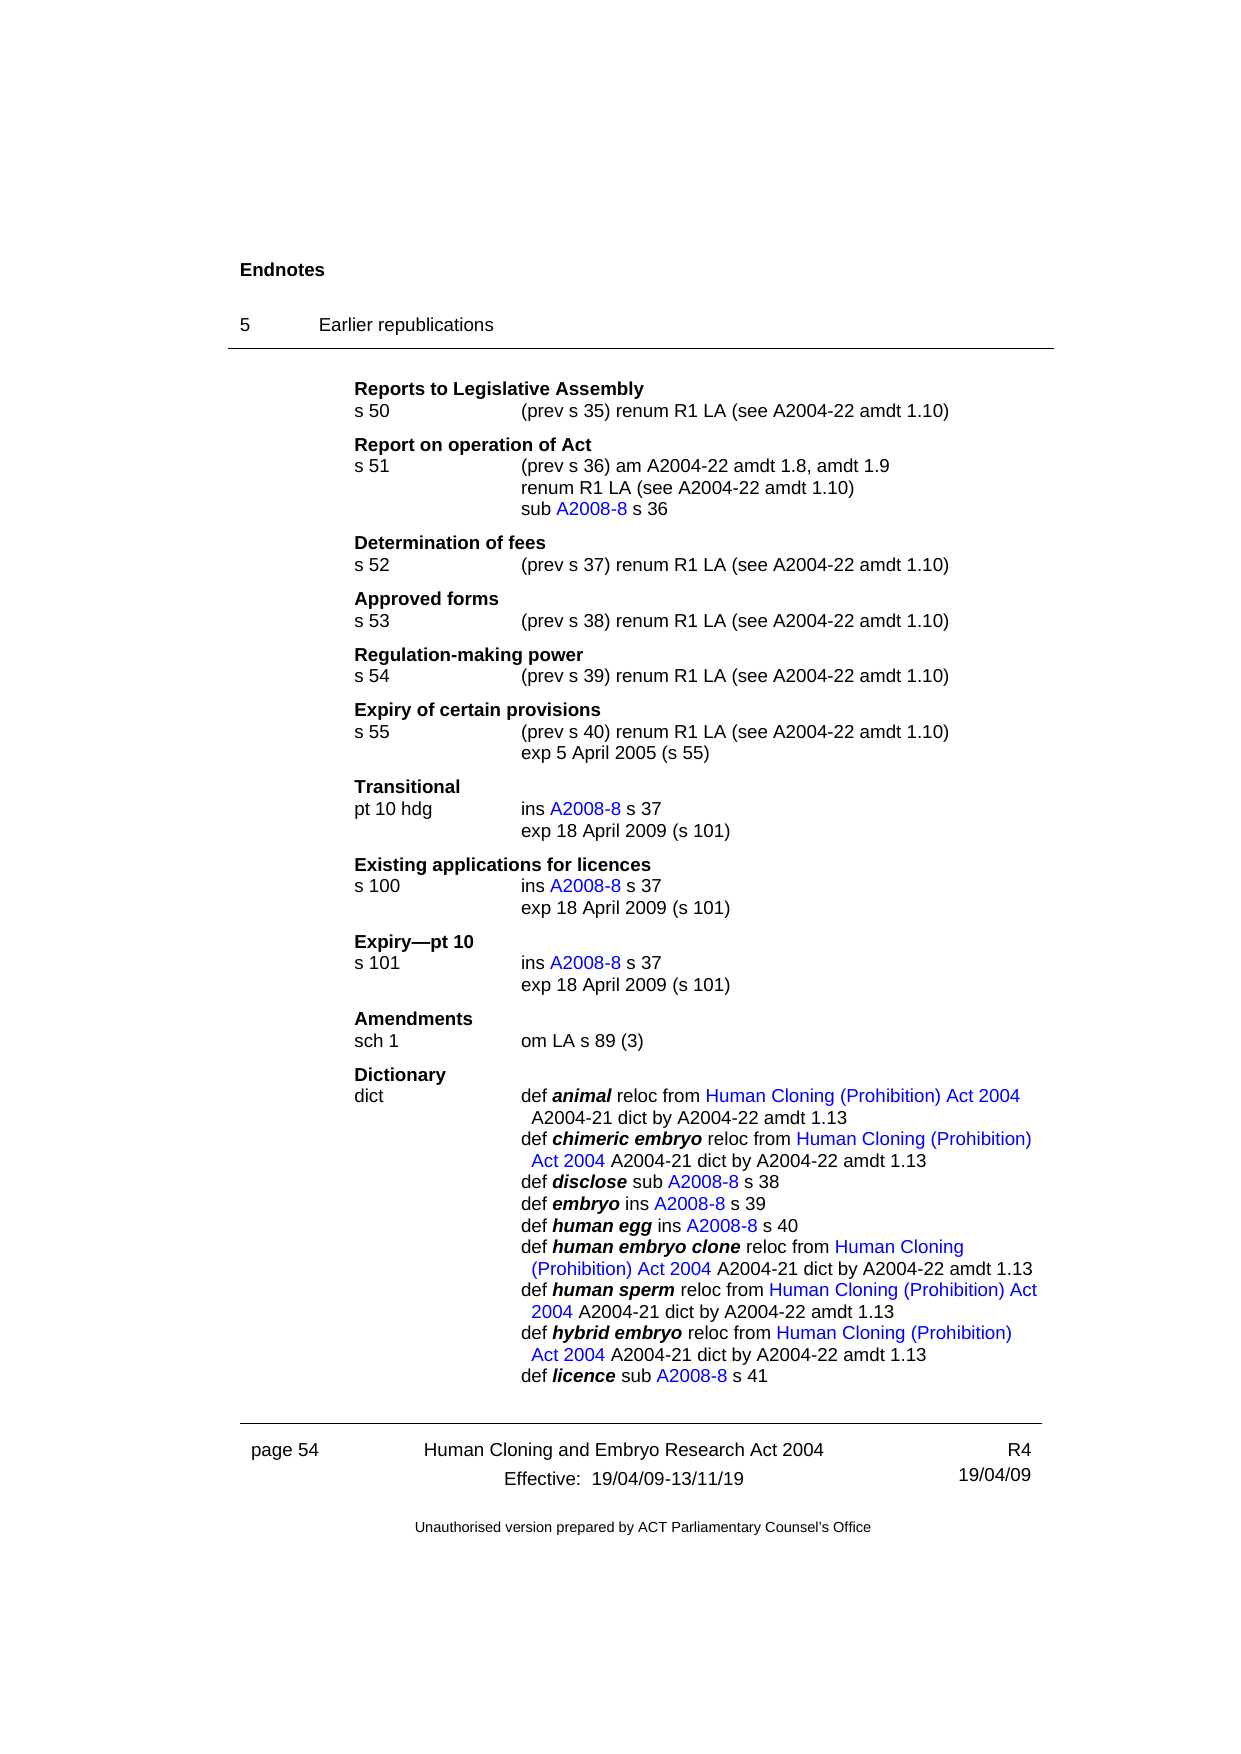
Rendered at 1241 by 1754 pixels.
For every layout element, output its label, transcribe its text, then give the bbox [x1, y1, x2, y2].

text s 51 (prev s 36) am A2004-22 amdt 1.8, amdt 1.9 [354, 455, 1042, 477]
text s 53 (prev s 38) renum R1 LA (see A2004-22 amdt 1.10) [354, 609, 1042, 631]
text Amendments [354, 1008, 1042, 1029]
text Report on operation of Act [354, 433, 1042, 455]
text Dictionary [354, 1063, 1042, 1085]
text s 55 (prev s 40) renum R1 LA (see A2004-22 amdt 1.10) [354, 721, 1042, 742]
text s 101 ins A2008-8 s 37 [354, 952, 1042, 974]
text s 52 (prev s 37) renum R1 LA (see A2004-22 amdt 1.10) [354, 554, 1042, 575]
text dict def animal reloc from Human Cloning (Prohibition) Act 2004 A2004-21 dict by A2004-22 amdt 1.13 [354, 1085, 1042, 1128]
text exp 18 April 2009 (s 101) [354, 897, 1042, 918]
text s 54 (prev s 39) renum R1 LA (see A2004-22 amdt 1.10) [354, 665, 1042, 687]
text Regulation-making power [354, 643, 1042, 665]
text def human sperm reloc from Human Cloning (Prohibition) Act 2004 A2004-21 dict by A2004-22 amdt 1.13 [354, 1279, 1042, 1322]
text s 100 ins A2008-8 s 37 [354, 875, 1042, 897]
text def human embryo clone reloc from Human Cloning (Prohibition) Act 2004 A2004-21 dict by A2004-22 amdt 1.13 [354, 1236, 1042, 1279]
text def human egg ins A2008-8 s 40 [354, 1214, 1042, 1236]
text Transitional [354, 776, 1042, 798]
text def disclose sub A2008-8 s 38 [354, 1171, 1042, 1193]
text Reports to Legislative Assembly [354, 378, 1042, 399]
text Existing applications for licences [354, 853, 1042, 875]
text pt 10 hdg ins A2008-8 s 37 [354, 798, 1042, 819]
text exp 18 April 2009 (s 101) [354, 974, 1042, 995]
text Determination of fees [354, 532, 1042, 554]
text exp 18 April 2009 (s 101) [354, 819, 1042, 841]
text def chimeric embryo reloc from Human Cloning (Prohibition) Act 2004 A2004-21 dict by A2004-22 amdt 1.13 [354, 1128, 1042, 1171]
text Expiry of certain provisions [354, 699, 1042, 721]
text s 50 (prev s 35) renum R1 LA (see A2004-22 amdt 1.10) [354, 399, 1042, 421]
text Expiry—pt 10 [354, 931, 1042, 952]
text exp 5 April 2005 (s 55) [354, 742, 1042, 764]
text def embryo ins A2008-8 s 39 [354, 1193, 1042, 1214]
text Approved forms [354, 588, 1042, 609]
text sub A2008-8 s 36 [354, 498, 1042, 520]
text renum R1 LA (see A2004-22 amdt 1.10) [354, 477, 1042, 498]
text sch 1 om LA s 89 (3) [354, 1029, 1042, 1051]
text def licence sub A2008-8 s 41 [354, 1365, 1042, 1387]
text def hybrid embryo reloc from Human Cloning (Prohibition) Act 2004 A2004-21 dict by A2004-22 amdt 1.13 [354, 1322, 1042, 1365]
